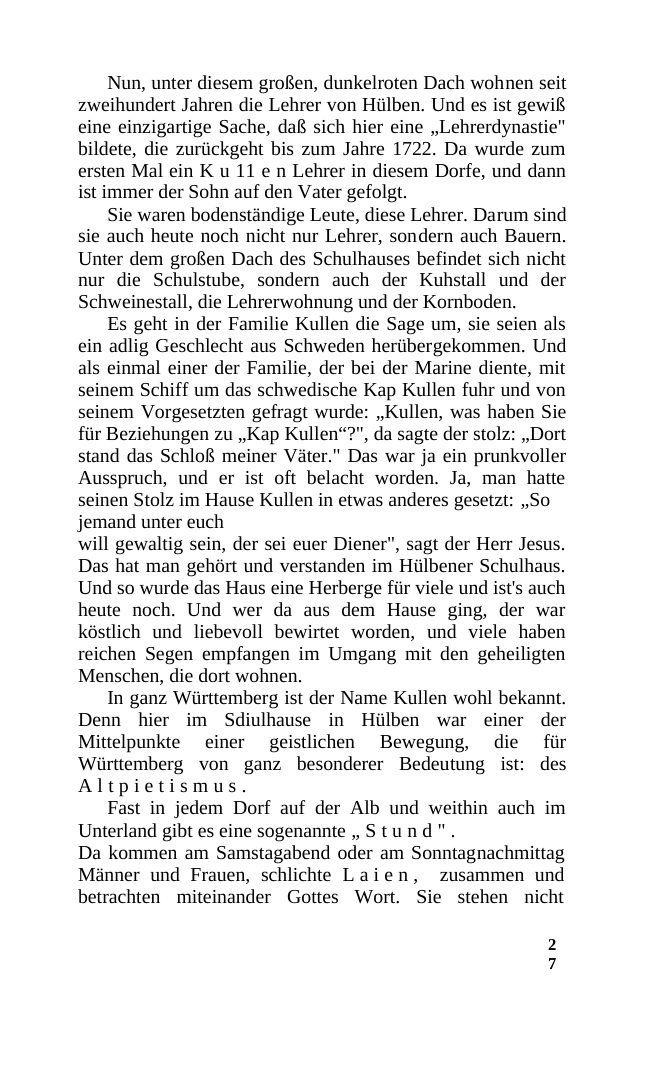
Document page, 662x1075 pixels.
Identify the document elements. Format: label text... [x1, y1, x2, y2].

text In ganz Württemberg ist der Name Kullen wohl bekannt. Denn hier im Sdiulhause in Hülben war einer der Mittelpunkte einer geistlichen Bewegung, die für Württemberg von ganz besonderer Bedeutung ist: des Altpietismus. [78, 687, 567, 797]
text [78, 842, 564, 908]
text will gewaltig sein, der sei euer Diener", sagt der Herr Jesus. Das hat man gehört und verstanden im Hülbener Schulhaus. Und so wurde das Haus eine Herberge für viele und ist's auch heute noch. Und wer da aus dem Hause ging, der war köstlich und liebevoll bewirtet worden, und viele haben reichen Segen empfangen im Umgang mit den geheiligten Menschen, die dort wohnen. [78, 533, 567, 687]
text Sie waren bodenständige Leute, diese Lehrer. Darum sind sie auch heute noch nicht nur Lehrer, sondern auch Bauern. Unter dem großen Dach des Schulhauses befindet sich nicht nur die Schulstube, sondern auch der Kuhstall und der Schweinestall, die Lehrerwohnung und der Kornboden. [78, 203, 567, 313]
text Es geht in der Familie Kullen die Sage um, sie seien als ein adlig Geschlecht aus Schweden herübergekommen. Und als einmal einer der Familie, der bei der Marine diente, mit seinem Schiff um das schwedische Kap Kullen fuhr und von seinem Vorgesetzten gefragt wurde: „Kullen, was haben Sie für Beziehungen zu „Kap Kullen“?", da sagte der stolz: „Dort stand das Schloß meiner Väter." Das war ja ein prunkvoller Ausspruch, und er ist oft belacht worden. Ja, man hatte seinen Stolz im Hause Kullen in etwas anderes gesetzt: „So jemand unter euch [78, 313, 567, 533]
text Fast in jedem Dorf auf der Alb und weithin auch im Unterland gibt es eine sogenannte „Stund". [78, 797, 567, 842]
text Nun, unter diesem großen, dunkelroten Dach wohnen seit zweihundert Jahren die Lehrer von Hülben. Und es ist gewiß eine einzigartige Sache, daß sich hier eine „Lehrerdynastie" bildete, die zurückgeht bis zum Jahre 1722. Da wurde zum ersten Mal ein K u 11 e n Lehrer in diesem Dorfe, und dann ist immer der Sohn auf den Vater gefolgt. [78, 72, 567, 203]
